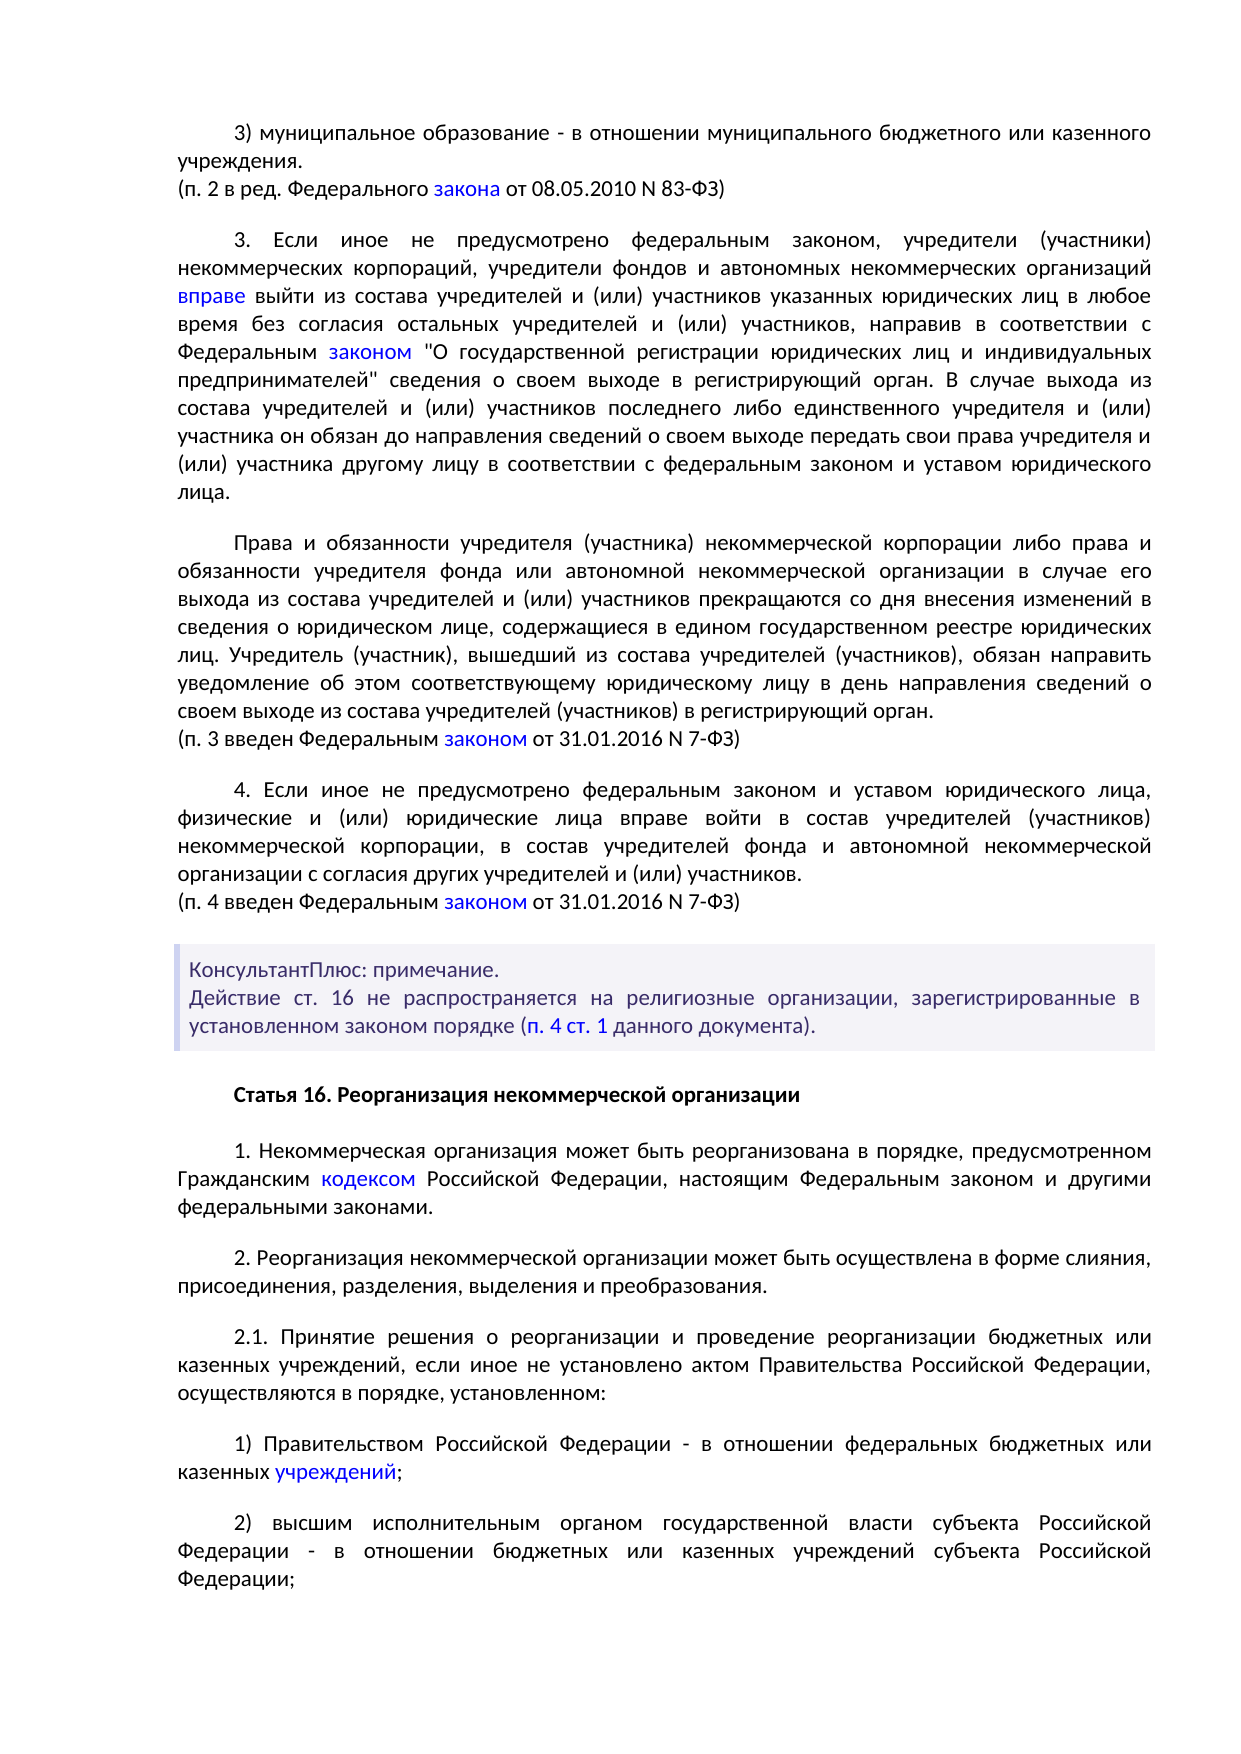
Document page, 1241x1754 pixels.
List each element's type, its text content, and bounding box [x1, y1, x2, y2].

text 2.1. Принятие решения о реорганизации и проведение реорганизации бюджетных или казенных учреждений, если иное не установлено актом Правительства Российской Федерации, осуществляются в порядке, установленном: [177, 1322, 1152, 1406]
text 3) муниципальное образование - в отношении муниципального бюджетного или казенного учреждения. [177, 118, 1152, 174]
text 1) Правительством Российской Федерации - в отношении федеральных бюджетных или казенных учреждений; [177, 1429, 1152, 1485]
text (п. 4 введен Федеральным законом от 31.01.2016 N 7-ФЗ) [177, 887, 1152, 915]
text 4. Если иное не предусмотрено федеральным законом и уставом юридического лица, физические и (или) юридические лица вправе войти в состав учредителей (участников) некоммерческой корпорации, в состав учредителей фонда и автономной некоммерческой организации с согласия других учредителей и (или) участников. [177, 775, 1152, 887]
text 3. Если иное не предусмотрено федеральным законом, учредители (участники) некоммерческих корпораций, учредители фондов и автономных некоммерческих организаций вправе выйти из состава учредителей и (или) участников указанных юридических лиц в любое время без согласия остальных учредителей и (или) участников, направив в соответствии с Федеральным законом "О государственной регистрации юридических лиц и индивидуальных предпринимателей" сведения о своем выходе в регистрирующий орган. В случае выхода из состава учредителей и (или) участников последнего либо единственного учредителя и (или) участника он обязан до направления сведений о своем выходе передать свои права учредителя и (или) участника другому лицу в соответствии с федеральным законом и уставом юридического лица. [177, 225, 1152, 505]
text 1. Некоммерческая организация может быть реорганизована в порядке, предусмотренном Гражданским кодексом Российской Федерации, настоящим Федеральным законом и другими федеральными законами. [177, 1136, 1152, 1220]
text (п. 2 в ред. Федерального закона от 08.05.2010 N 83-ФЗ) [177, 174, 1152, 202]
text 2) высшим исполнительным органом государственной власти субъекта Российской Федерации - в отношении бюджетных или казенных учреждений субъекта Российской Федерации; [177, 1508, 1152, 1592]
text Права и обязанности учредителя (участника) некоммерческой корпорации либо права и обязанности учредителя фонда или автономной некоммерческой организации в случае его выхода из состава учредителей и (или) участников прекращаются со дня внесения изменений в сведения о юридическом лице, содержащиеся в едином государственном реестре юридических лиц. Учредитель (участник), вышедший из состава учредителей (участников), обязан направить уведомление об этом соответствующему юридическому лицу в день направления сведений о своем выходе из состава учредителей (участников) в регистрирующий орган. [177, 528, 1152, 724]
text Статья 16. Реорганизация некоммерческой организации [177, 1080, 1152, 1108]
text (п. 3 введен Федеральным законом от 31.01.2016 N 7-ФЗ) [177, 724, 1152, 752]
table_header КонсультантПлюс: примечание. Действие ст. 16 не распространяется на религиозные организации, зарегистрированные в установленном законом порядке (п. 4 ст. 1 данного документа). [180, 944, 1149, 1051]
text 2. Реорганизация некоммерческой организации может быть осуществлена в форме слияния, присоединения, разделения, выделения и преобразования. [177, 1243, 1152, 1299]
